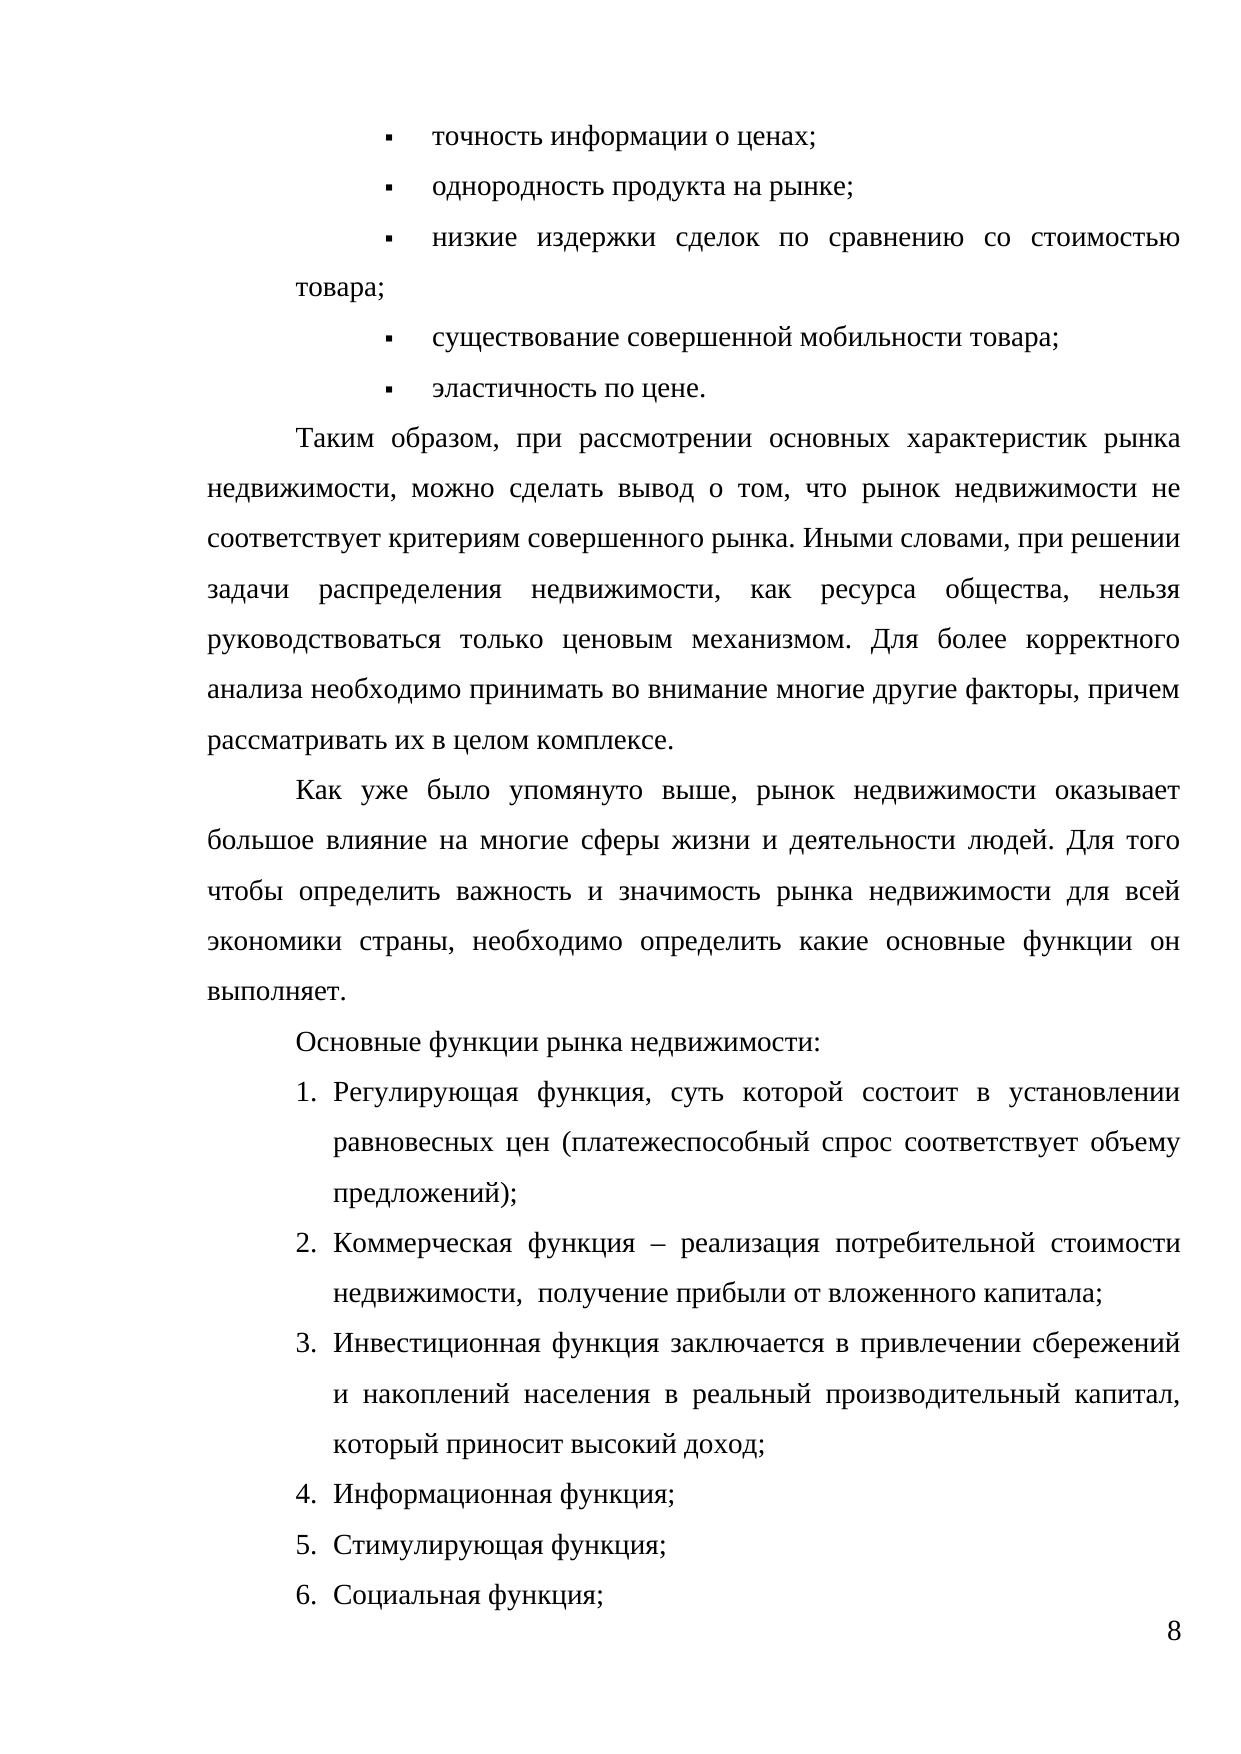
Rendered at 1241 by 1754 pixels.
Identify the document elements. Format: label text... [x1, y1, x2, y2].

text Таким образом, при рассмотрении основных характеристик рынка недвижимости, можно сделать вывод о том, что рынок недвижимости не соответствует критериям совершенного рынка. Иными словами, при решении задачи распределения недвижимости, как ресурса общества, нельзя руководствоваться только ценовым механизмом. Для более корректного анализа необходимо принимать во внимание многие другие факторы, причем рассматривать их в целом комплексе. [207, 420, 1181, 755]
list низкие издержки сделок по сравнению со стоимостью товара; [295, 219, 1181, 303]
list Инвестиционная функция заключается в привлечении сбережений и накоплений населения в реальный производительный капитал, который приносит высокий доход; [295, 1326, 1181, 1460]
list Коммерческая функция – реализация потребительной стоимости недвижимости, получение прибыли от вложенного капитала; [295, 1225, 1181, 1309]
list Информационная функция; [295, 1477, 1181, 1510]
text Основные функции рынка недвижимости: [207, 1024, 1181, 1057]
list однородность продукта на рынке; [295, 168, 1181, 202]
text Как уже было упомянуто выше, рынок недвижимости оказывает большое влияние на многие сферы жизни и деятельности людей. Для того чтобы определить важность и значимость рынка недвижимости для всей экономики страны, необходимо определить какие основные функции он выполняет. [207, 772, 1181, 1007]
list точность информации о ценах; [295, 118, 1181, 152]
list существование совершенной мобильности товара; [295, 319, 1181, 353]
list Стимулирующая функция; [295, 1527, 1181, 1560]
list Регулирующая функция, суть которой состоит в установлении равновесных цен (платежеспособный спрос соответствует объему предложений); [295, 1074, 1181, 1208]
list эластичность по цене. [295, 370, 1181, 403]
list Социальная функция; [295, 1577, 1181, 1611]
